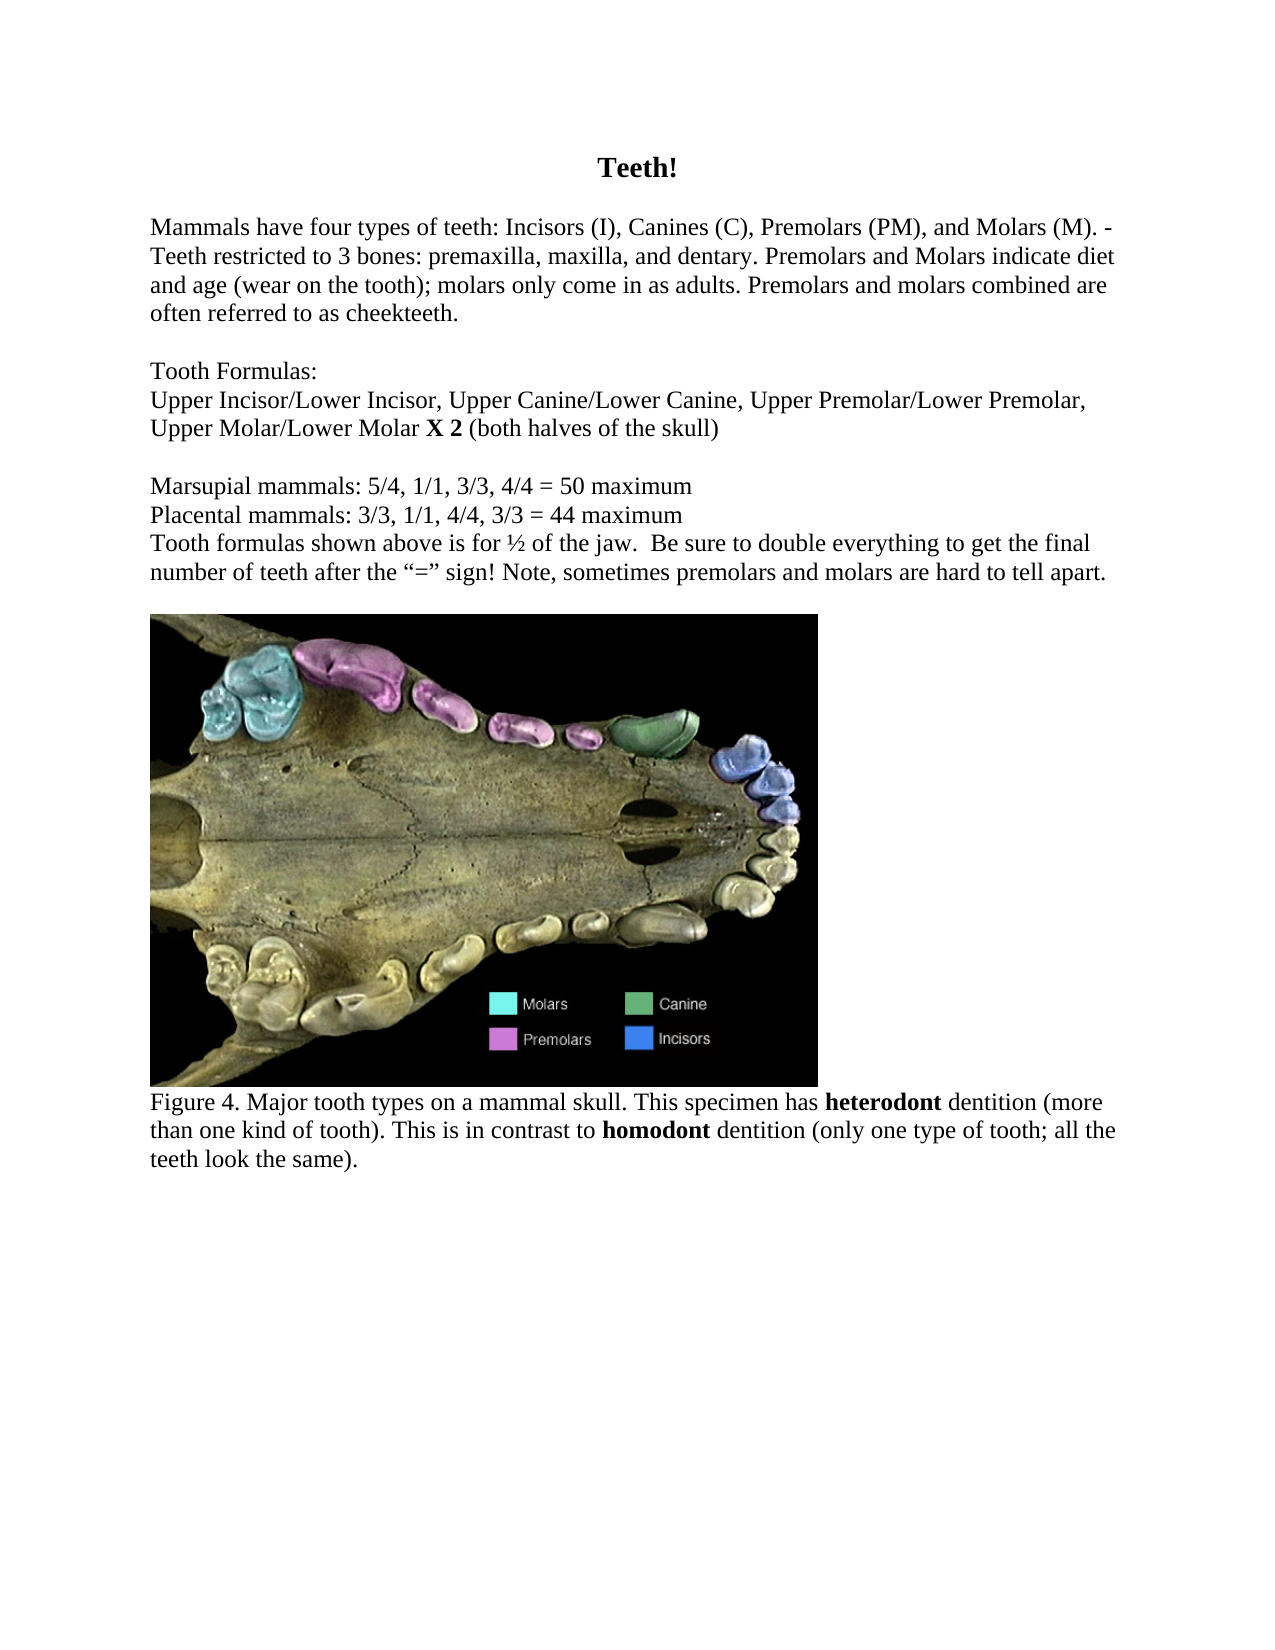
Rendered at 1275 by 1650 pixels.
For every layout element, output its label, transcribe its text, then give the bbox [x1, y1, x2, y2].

picture [150, 614, 818, 1087]
text Teeth! [150, 150, 1125, 183]
text Marsupial mammals: 5/4, 1/1, 3/3, 4/4 = 50 maximum [150, 471, 1125, 500]
text Placental mammals: 3/3, 1/1, 4/4, 3/3 = 44 maximum [150, 500, 1125, 528]
text Mammals have four types of teeth: Incisors (I), Canines (C), Premolars (PM), and Molars (M). -Teeth restricted to 3 bones: premaxilla, maxilla, and dentary. Premolars and Molars indicate diet and age (wear on the tooth); molars only come in as adults. Premolars and molars combined are often referred to as cheekteeth. [150, 212, 1125, 327]
text Tooth Formulas: [150, 356, 1125, 385]
text Upper Incisor/Lower Incisor, Upper Canine/Lower Canine, Upper Premolar/Lower Premolar, Upper Molar/Lower Molar X 2 (both halves of the skull) [150, 385, 1125, 442]
text Tooth formulas shown above is for ½ of the jaw. Be sure to double everything to get the final number of teeth after the “=” sign! Note, sometimes premolars and molars are hard to tell apart. [150, 528, 1125, 586]
text Figure 4. Major tooth types on a mammal skull. This specimen has heterodont dentition (more than one kind of tooth). This is in contrast to homodont dentition (only one type of tooth; all the teeth look the same). [150, 1087, 1125, 1173]
